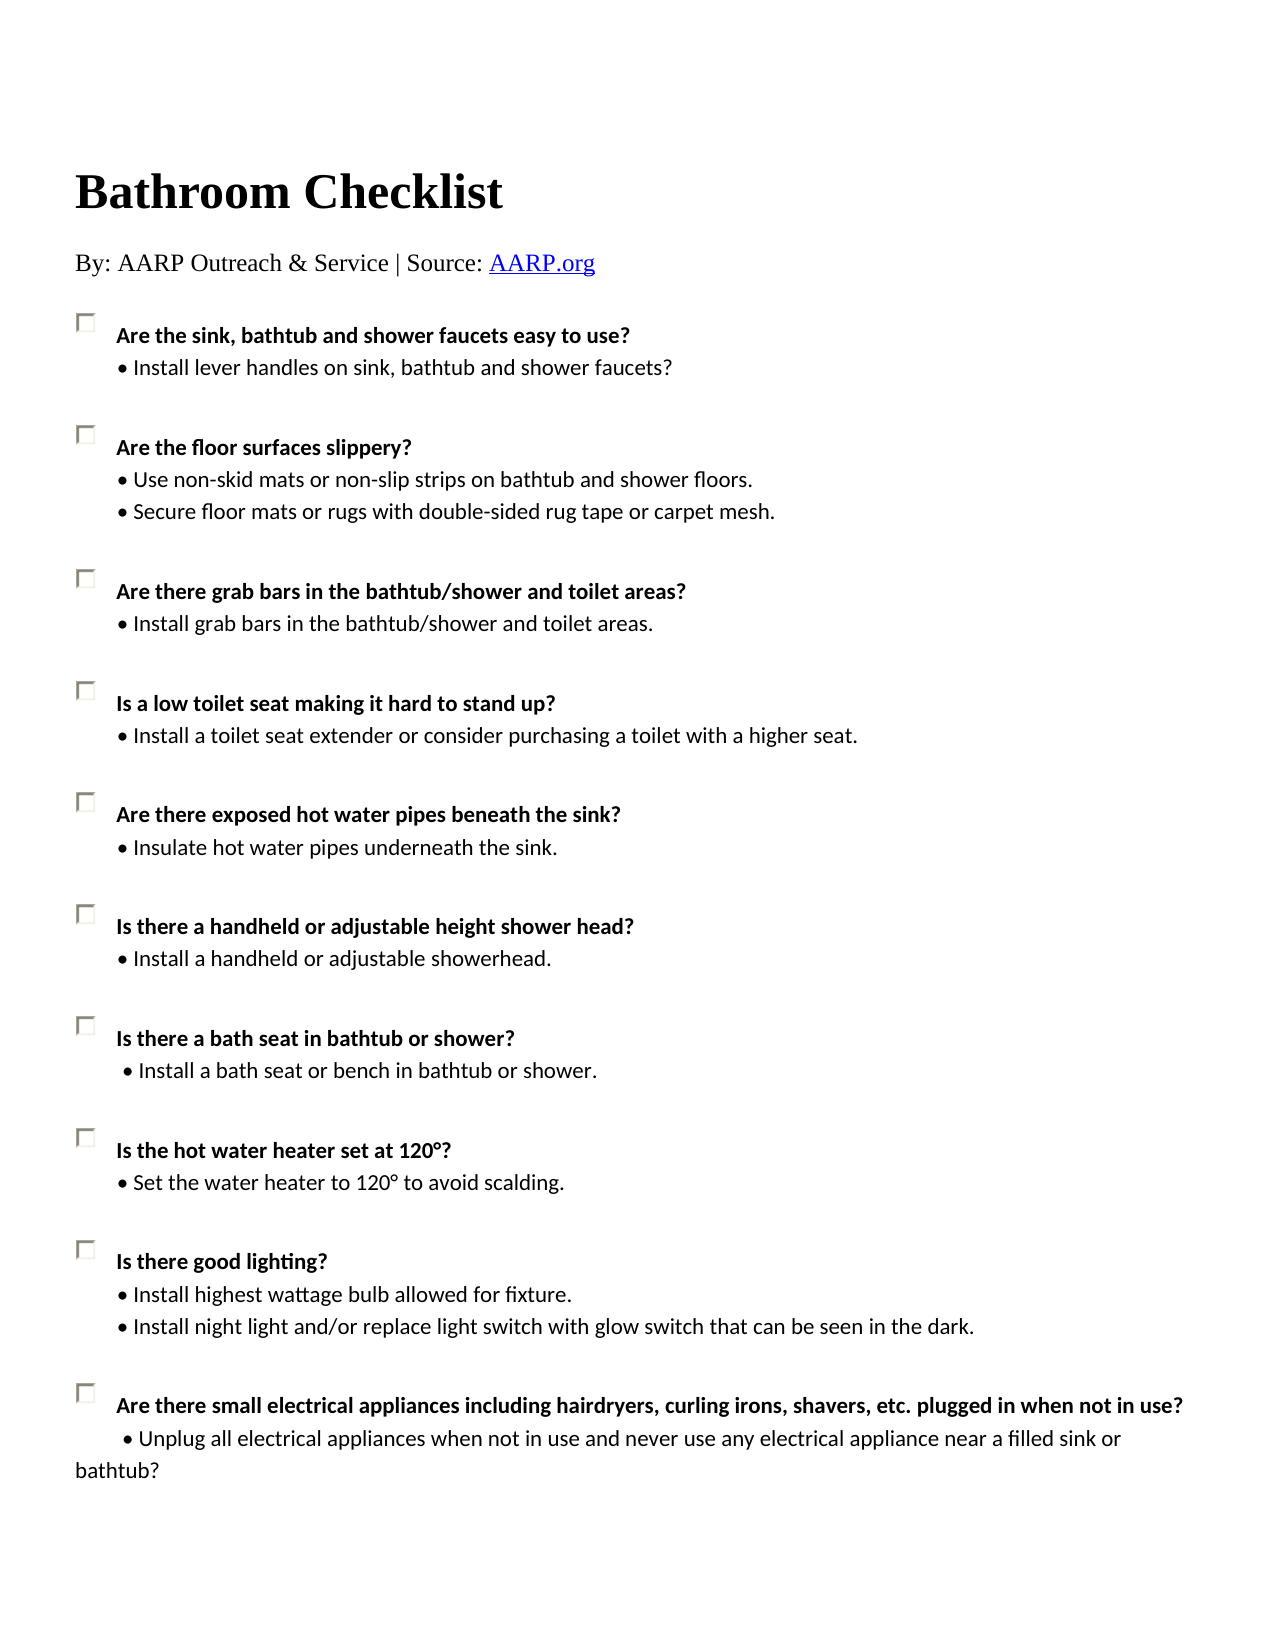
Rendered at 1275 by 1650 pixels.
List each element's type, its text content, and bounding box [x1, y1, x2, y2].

text By: AARP Outreach & Service | Source: AARP.org [75, 248, 1200, 277]
text Are the sink, bathtub and shower faucets easy to use? • Install lever handles on sink, bathtub and shower faucets? Are the floor surfaces slippery? • Use non-skid mats or non-slip strips on bathtub and shower floors. • Secure floor mats or rugs with double-sided rug tape or carpet mesh. Are there grab bars in the bathtub/shower and toilet areas? • Install grab bars in the bathtub/shower and toilet areas. Is a low toilet seat making it hard to stand up? • Install a toilet seat extender or consider purchasing a toilet with a higher seat. Are there exposed hot water pipes beneath the sink? • Insulate hot water pipes underneath the sink. Is there a handheld or adjustable height shower head? • Install a handheld or adjustable showerhead. Is there a bath seat in bathtub or shower? • Install a bath seat or bench in bathtub or shower. Is the hot water heater set at 120°? • Set the water heater to 120° to avoid scalding. Is there good lighting? • Install highest wattage bulb allowed for fixture. • Install night light and/or replace light switch with glow switch that can be seen in the dark. Are there small electrical appliances including hairdryers, curling irons, shavers, etc. plugged in when not in use? • Unplug all electrical appliances when not in use and never use any electrical appliance near a filled sink or bathtub? [75, 306, 1200, 1484]
subtitle Bathroom Checklist [75, 161, 1200, 219]
